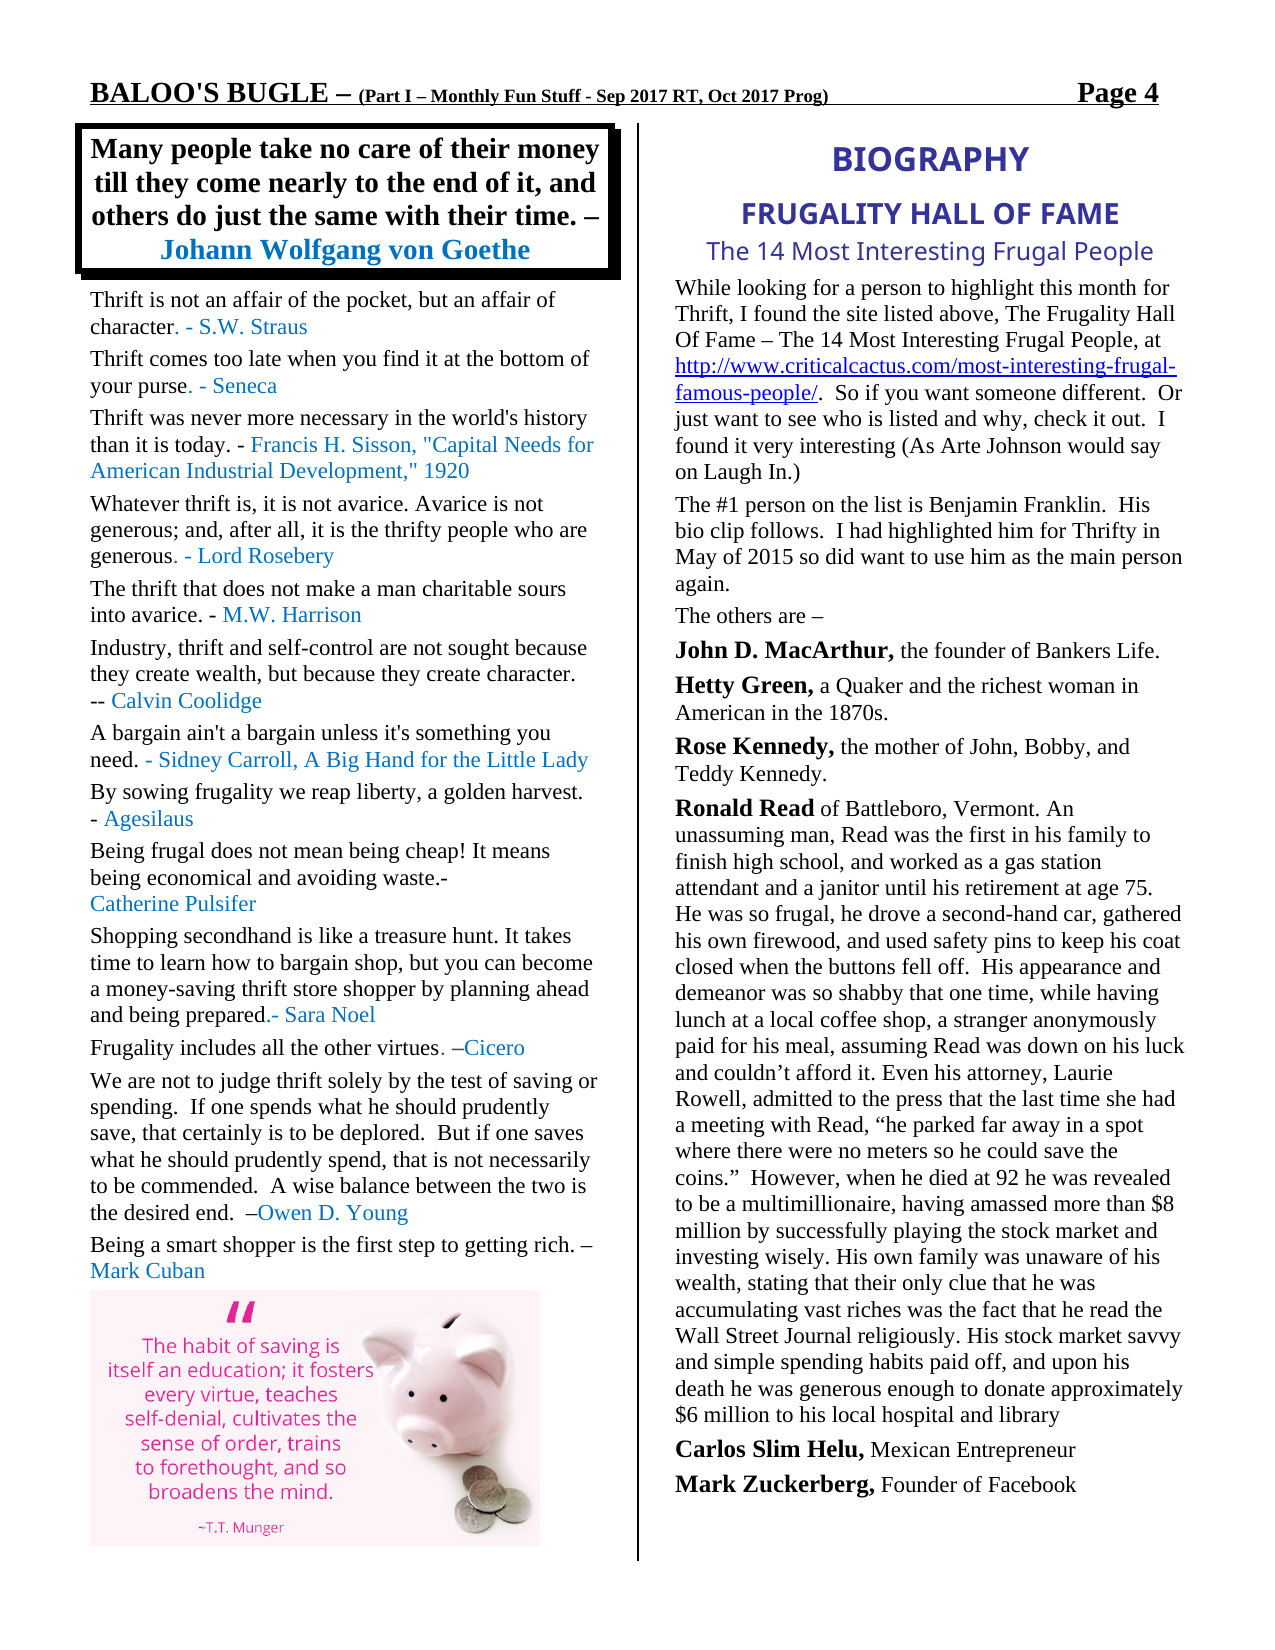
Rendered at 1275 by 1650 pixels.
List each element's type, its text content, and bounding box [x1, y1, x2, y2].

text By sowing frugality we reap liberty, a golden harvest. - Agesilaus [90, 778, 600, 831]
text The #1 person on the list is Benjamin Franklin. His bio clip follows. I had highlighted him for Thrifty in May of 2015 so did want to use him as the main person again. [675, 491, 1185, 596]
text We are not to judge thrift solely by the test of saving or spending. If one spends what he should prudently save, that certainly is to be deplored. But if one saves what he should prudently spend, that is not necessarily to be commended. A wise balance between the two is the desired end. –Owen D. Young [90, 1067, 600, 1225]
text Frugality includes all the other virtues. –Cicero [90, 1034, 600, 1061]
text The 14 Most Interesting Frugal People [675, 233, 1185, 267]
subtitle FRUGALITY HALL OF FAME [675, 193, 1185, 233]
text Shopping secondhand is like a treasure hunt. It takes time to learn how to bargain shop, but you can become a money-saving thrift store shopper by planning ahead and being prepared.- Sara Noel [90, 922, 600, 1028]
text Thrift comes too late when you find it at the bottom of your purse. - Seneca [90, 345, 600, 398]
text Thrift was never more necessary in the world's history than it is today. - Francis H. Sisson, "Capital Needs for American Industrial Development," 1920 [90, 404, 600, 483]
text Hetty Green, a Quaker and the richest woman in American in the 1870s. [675, 670, 1185, 725]
text The thrift that does not make a man charitable sours into avarice. - M.W. Harrison [90, 575, 600, 628]
text John D. MacArthur, the founder of Bankers Life. [675, 635, 1185, 664]
text Rose Kennedy, the mother of John, Bobby, and Teddy Kennedy. [675, 731, 1185, 786]
text Being a smart shopper is the first step to getting rich. –Mark Cuban [90, 1231, 600, 1284]
text Being frugal does not mean being cheap! It means being economical and avoiding waste.- Catherine Pulsifer [90, 837, 600, 916]
text Industry, thrift and self-control are not sought because they create wealth, but because they create character. -- Calvin Coolidge [90, 634, 600, 713]
text A bargain ain't a bargain unless it's something you need. - Sidney Carroll, A Big Hand for the Little Lady [90, 719, 600, 772]
text The others are – [675, 602, 1185, 629]
text Carlos Slim Helu, Mexican Entrepreneur [675, 1434, 1185, 1462]
text While looking for a person to highlight this month for Thrift, I found the site listed above, The Frugality Hall Of Fame – The 14 Most Interesting Frugal People, at http://www.criticalcactus.com/most-interesting-frugal-famous-people/. So if you want someone different. Or just want to see who is listed and why, check it out. I found it very interesting (As Arte Johnson would say on Laugh In.) [675, 273, 1185, 484]
text Many people take no care of their money till they come nearly to the end of it, and others do just the same with their time. – Johann Wolfgang von Goethe [82, 129, 608, 268]
text Ronald Read of Battleboro, Vermont. An unassuming man, Read was the first in his family to finish high school, and worked as a gas station attendant and a janitor until his retirement at age 75. He was so frugal, he drove a second-hand car, gathered his own firewood, and used safety pins to keep his coat closed when the buttons fell off. His appearance and demeanor was so shabby that one time, while having lunch at a local coffee shop, a stranger anonymously paid for his meal, assuming Read was down on his luck and couldn’t afford it. Even his attorney, Laurie Rowell, admitted to the press that the last time she had a meeting with Read, “he parked far away in a spot where there were no meters so he could save the coins.” However, when he died at 92 he was revealed to be a multimillionaire, having amassed more than $8 million by successfully playing the stock market and investing wisely. His own family was unaware of his wealth, stating that their only clue that he was accumulating vast riches was the fact that he read the Wall Street Journal religiously. His stock market savvy and simple spending habits paid off, and upon his death he was generous enough to donate approximately $6 million to his local hospital and library [675, 793, 1185, 1427]
text Thrift is not an affair of the pocket, but an affair of character. - S.W. Straus [90, 286, 600, 339]
text Mark Zuckerberg, Founder of Facebook [675, 1469, 1185, 1497]
picture [90, 1290, 540, 1546]
subtitle BIOGRAPHY [675, 136, 1185, 181]
text Whatever thrift is, it is not avarice. Avarice is not generous; and, after all, it is the thrifty people who are generous. - Lord Rosebery [90, 490, 600, 569]
